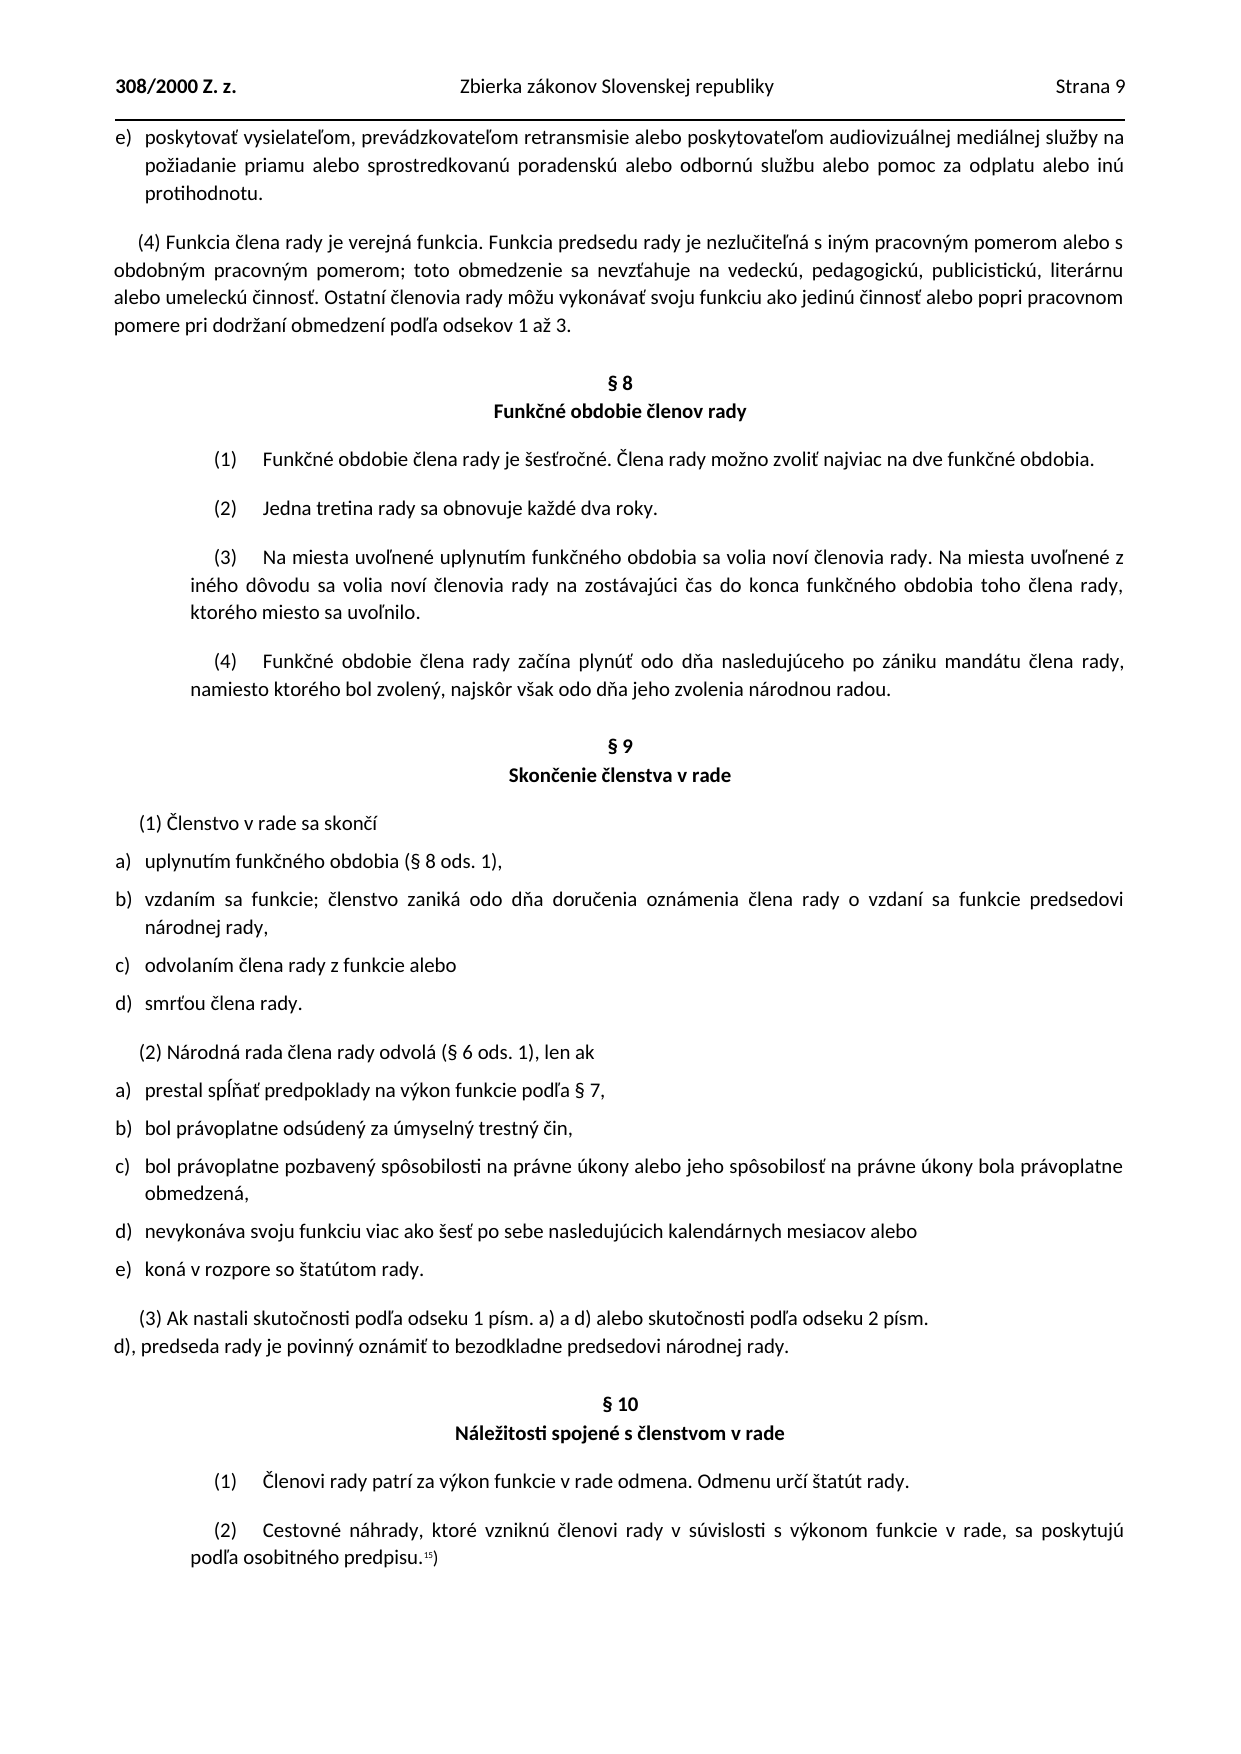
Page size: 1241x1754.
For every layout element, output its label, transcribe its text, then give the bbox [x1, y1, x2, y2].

text § 10 [124, 1391, 1116, 1417]
text (4) Funkcia člena rady je verejná funkcia. Funkcia predsedu rady je nezlučiteľná s iným pracovným pomerom alebo s obdobným pracovným pomerom; toto obmedzenie sa nevzťahuje na vedeckú, pedagogickú, publicistickú, literárnu alebo umeleckú činnosť. Ostatní členovia rady môžu vykonávať svoju funkciu ako jedinú činnosť alebo popri pracovnom pomere pri dodržaní obmedzení podľa odsekov 1 až 3. [113, 229, 1126, 337]
text (3) Ak nastali skutočnosti podľa odseku 1 písm. a) a d) alebo skutočnosti podľa odseku 2 písm. [139, 1305, 1126, 1331]
list poskytovať vysielateľom, prevádzkovateľom retransmisie alebo poskytovateľom audiovizuálnej mediálnej služby na požiadanie priamu alebo sprostredkovanú poradenskú alebo odbornú službu alebo pomoc za odplatu alebo inú protihodnotu. [115, 101, 1126, 205]
list vzdaním sa funkcie; členstvo zaniká odo dňa doručenia oznámenia člena rady o vzdaní sa funkcie predsedovi národnej rady, [115, 886, 1126, 939]
list Funkčné obdobie člena rady je šesťročné. Člena rady možno zvoliť najviac na dve funkčné obdobia. [190, 447, 1126, 472]
text Náležitosti spojené s členstvom v rade [124, 1420, 1116, 1445]
text § 9 [124, 734, 1116, 759]
list prestal spĺňať predpoklady na výkon funkcie podľa § 7, [115, 1077, 1126, 1102]
list Cestovné náhrady, ktoré vzniknú členovi rady v súvislosti s výkonom funkcie v rade, sa poskytujú podľa osobitného predpisu.15) [190, 1517, 1126, 1570]
text § 8 [124, 370, 1116, 395]
text (1) Členstvo v rade sa skončí [139, 810, 1126, 836]
list smrťou člena rady. [115, 990, 1126, 1015]
list koná v rozpore so štatútom rady. [115, 1257, 1126, 1282]
text Funkčné obdobie členov rady [124, 398, 1116, 423]
list Členovi rady patrí za výkon funkcie v rade odmena. Odmenu určí štatút rady. [190, 1468, 1126, 1493]
list nevykonáva svoju funkciu viac ako šesť po sebe nasledujúcich kalendárnych mesiacov alebo [115, 1218, 1126, 1244]
list Jedna tretina rady sa obnovuje každé dva roky. [190, 495, 1126, 521]
list Na miesta uvoľnené uplynutím funkčného obdobia sa volia noví členovia rady. Na miesta uvoľnené z iného dôvodu sa volia noví členovia rady na zostávajúci čas do konca funkčného obdobia toho člena rady, ktorého miesto sa uvoľnilo. [190, 544, 1126, 625]
list uplynutím funkčného obdobia (§ 8 ods. 1), [115, 848, 1126, 874]
list odvolaním člena rady z funkcie alebo [115, 952, 1126, 977]
text Skončenie členstva v rade [124, 762, 1116, 787]
text (2) Národná rada člena rady odvolá (§ 6 ods. 1), len ak [139, 1039, 1126, 1064]
list bol právoplatne pozbavený spôsobilosti na právne úkony alebo jeho spôsobilosť na právne úkony bola právoplatne obmedzená, [115, 1153, 1126, 1206]
list bol právoplatne odsúdený za úmyselný trestný čin, [115, 1115, 1126, 1140]
text d), predseda rady je povinný oznámiť to bezodkladne predsedovi národnej rady. [113, 1333, 1126, 1359]
list Funkčné obdobie člena rady začína plynúť odo dňa nasledujúceho po zániku mandátu člena rady, namiesto ktorého bol zvolený, najskôr však odo dňa jeho zvolenia národnou radou. [190, 648, 1126, 701]
